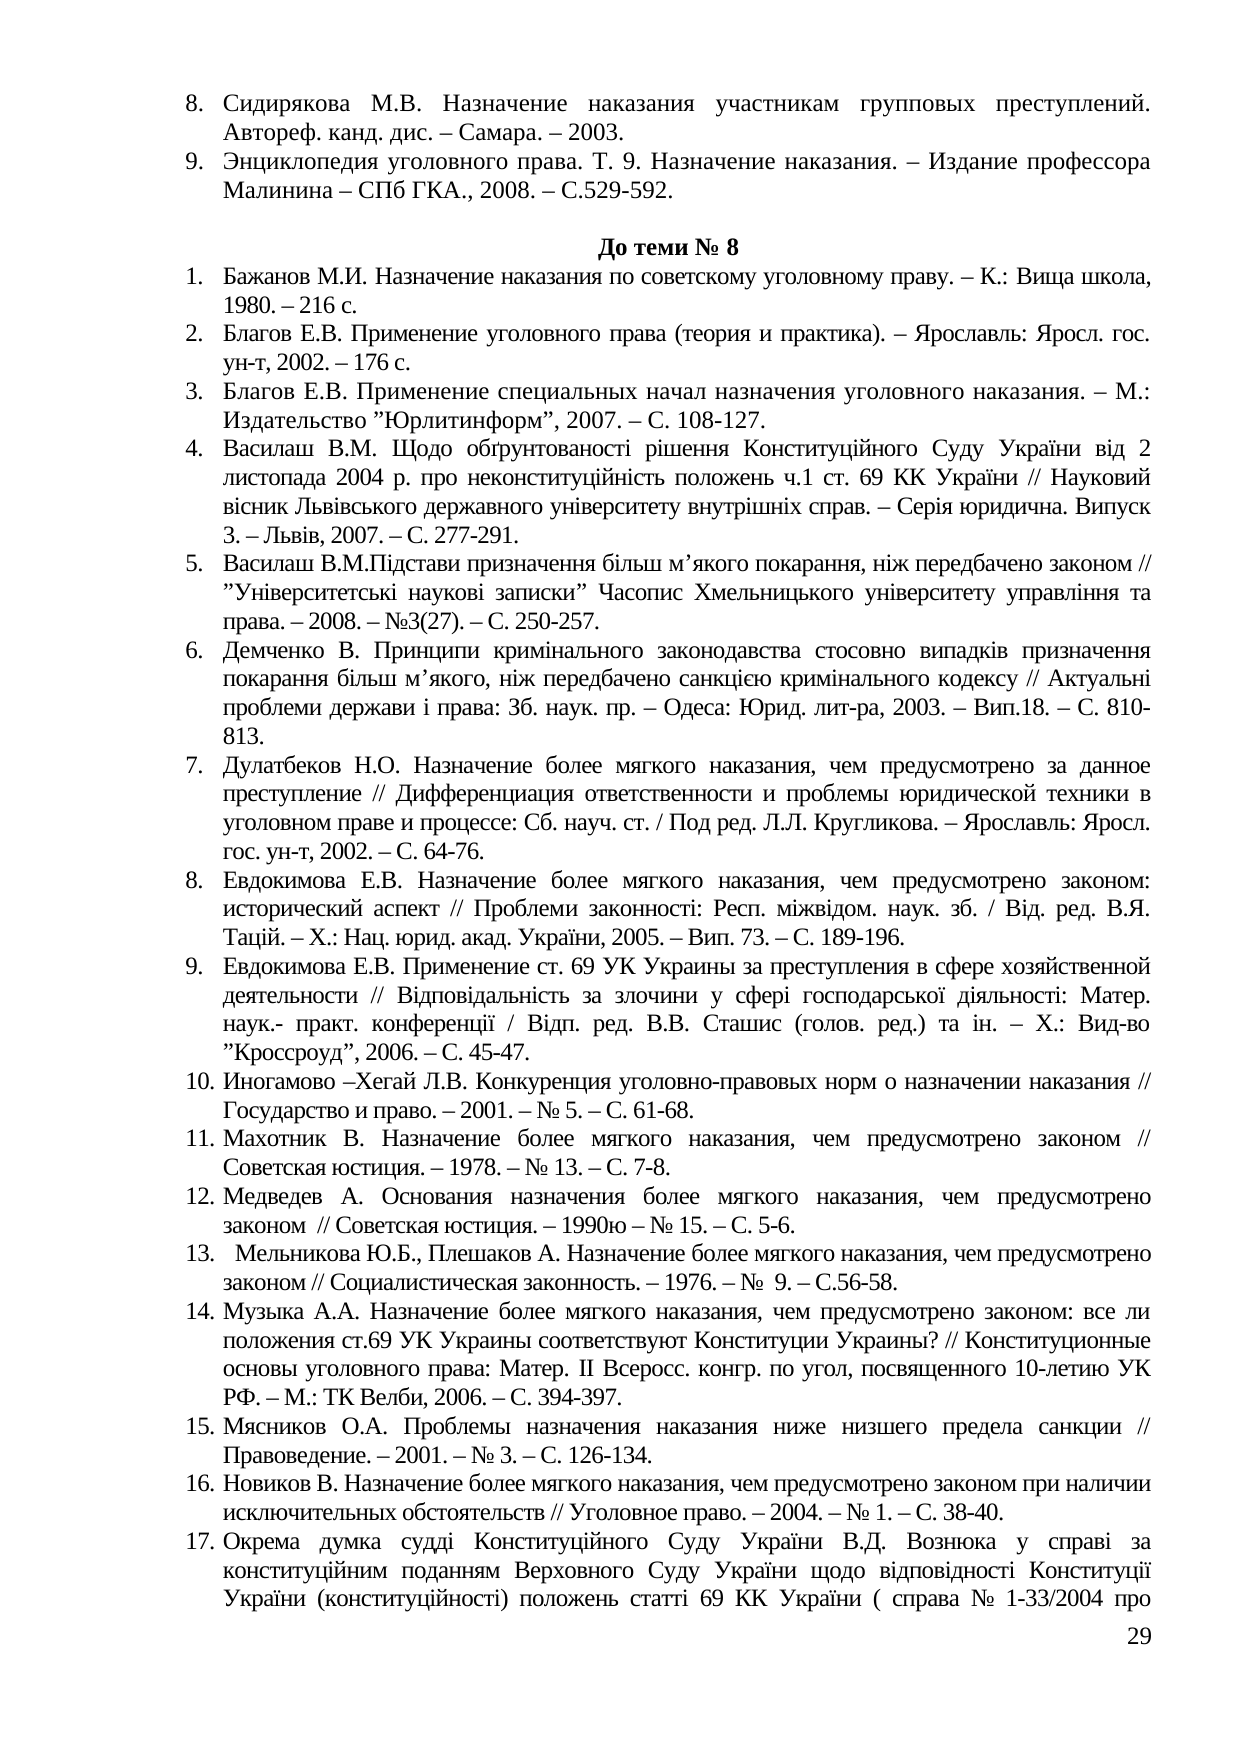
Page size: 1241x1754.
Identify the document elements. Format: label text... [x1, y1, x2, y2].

list Дулатбеков Н.О. Назначение более мягкого наказания, чем предусмотрено за данное преступление // Дифференциация ответственности и проблемы юридической техники в уголовном праве и процессе: Сб. науч. ст. / Под ред. Л.Л. Кругликова. – Ярославль: Яросл. гос. ун-т, 2002. – С. 64-76. [185, 750, 1152, 865]
list Благов Е.В. Применение специальных начал назначения уголовного наказания. – М.: Издательство ”Юрлитинформ”, 2007. – С. 108-127. [185, 376, 1152, 433]
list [185, 1526, 1152, 1612]
list Музыка А.А. Назначение более мягкого наказания, чем предусмотрено законом: все ли положения ст.69 УК Украины соответствуют Конституции Украины? // Конституционные основы уголовного права: Матер. II Всеросс. конгр. по угол, посвященного 10-летию УК РФ. – М.: ТК Велби, 2006. – С. 394-397. [185, 1296, 1152, 1411]
list Благов Е.В. Применение уголовного права (теория и практика). – Ярославль: Яросл. гос. ун-т, 2002. – 176 с. [185, 318, 1152, 376]
list До теми № 8 [185, 232, 1152, 261]
list Медведев А. Основания назначения более мягкого наказания, чем предусмотрено законом // Советская юстиция. – 1990ю – № 15. – С. 5-6. [185, 1181, 1152, 1238]
list Евдокимова Е.В. Применение ст. 69 УК Украины за преступления в сфере хозяйственной деятельности // Відповідальність за злочини у сфері господарської діяльності: Матер. наук.- практ. конференції / Відп. ред. В.В. Сташис (голов. ред.) та ін. – Х.: Вид-во ”Кроссроуд”, 2006. – С. 45-47. [185, 951, 1152, 1066]
list Бажанов М.И. Назначение наказания по советскому уголовному праву. – К.: Вища школа, 1980. – 216 с. [185, 261, 1152, 318]
list Мясников О.А. Проблемы назначения наказания ниже низшего предела санкции // Правоведение. – 2001. – № 3. – С. 126-134. [185, 1411, 1152, 1468]
list Махотник В. Назначение более мягкого наказания, чем предусмотрено законом // Советская юстиция. – 1978. – № 13. – С. 7-8. [185, 1123, 1152, 1181]
list Евдокимова Е.В. Назначение более мягкого наказания, чем предусмотрено законом: исторический аспект // Проблеми законності: Респ. міжвідом. наук. зб. / Від. ред. В.Я. Тацій. – Х.: Нац. юрид. акад. України, 2005. – Вип. 73. – С. 189-196. [185, 865, 1152, 951]
list Демченко В. Принципи кримінального законодавства стосовно випадків призначення покарання більш м’якого, ніж передбачено санкцією кримінального кодексу // Актуальні проблеми держави і права: Зб. наук. пр. – Одеса: Юрид. лит-ра, 2003. – Вип.18. – С. 810-813. [185, 635, 1152, 750]
list Иногамово –Хегай Л.В. Конкуренция уголовно-правовых норм о назначении наказания // Государство и право. – 2001. – № 5. – С. 61-68. [185, 1066, 1152, 1123]
list Василаш В.М. Щодо обґрунтованості рішення Конституційного Суду України від 2 листопада 2004 р. про неконституційність положень ч.1 ст. 69 КК України // Науковий вісник Львівського державного університету внутрішніх справ. – Серія юридична. Випуск 3. – Львів, 2007. – С. 277-291. [185, 433, 1152, 548]
list Энциклопедия уголовного права. Т. 9. Назначение наказания. – Издание профессора Малинина – СПб ГКА., 2008. – С.529-592. [185, 146, 1152, 203]
list Новиков В. Назначение более мягкого наказания, чем предусмотрено законом при наличии исключительных обстоятельств // Уголовное право. – 2004. – № 1. – С. 38-40. [185, 1468, 1152, 1526]
list Сидирякова М.В. Назначение наказания участникам групповых преступлений. Автореф. канд. дис. – Самара. – 2003. [185, 88, 1152, 146]
list Мельникова Ю.Б., Плешаков А. Назначение более мягкого наказания, чем предусмотрено законом // Социалистическая законность. – 1976. – № 9. – С.56-58. [185, 1238, 1152, 1296]
list Василаш В.М.Підстави призначення більш м’якого покарання, ніж передбачено законом // ”Університетські наукові записки” Часопис Хмельницького університету управління та права. – 2008. – №3(27). – С. 250-257. [185, 548, 1152, 635]
